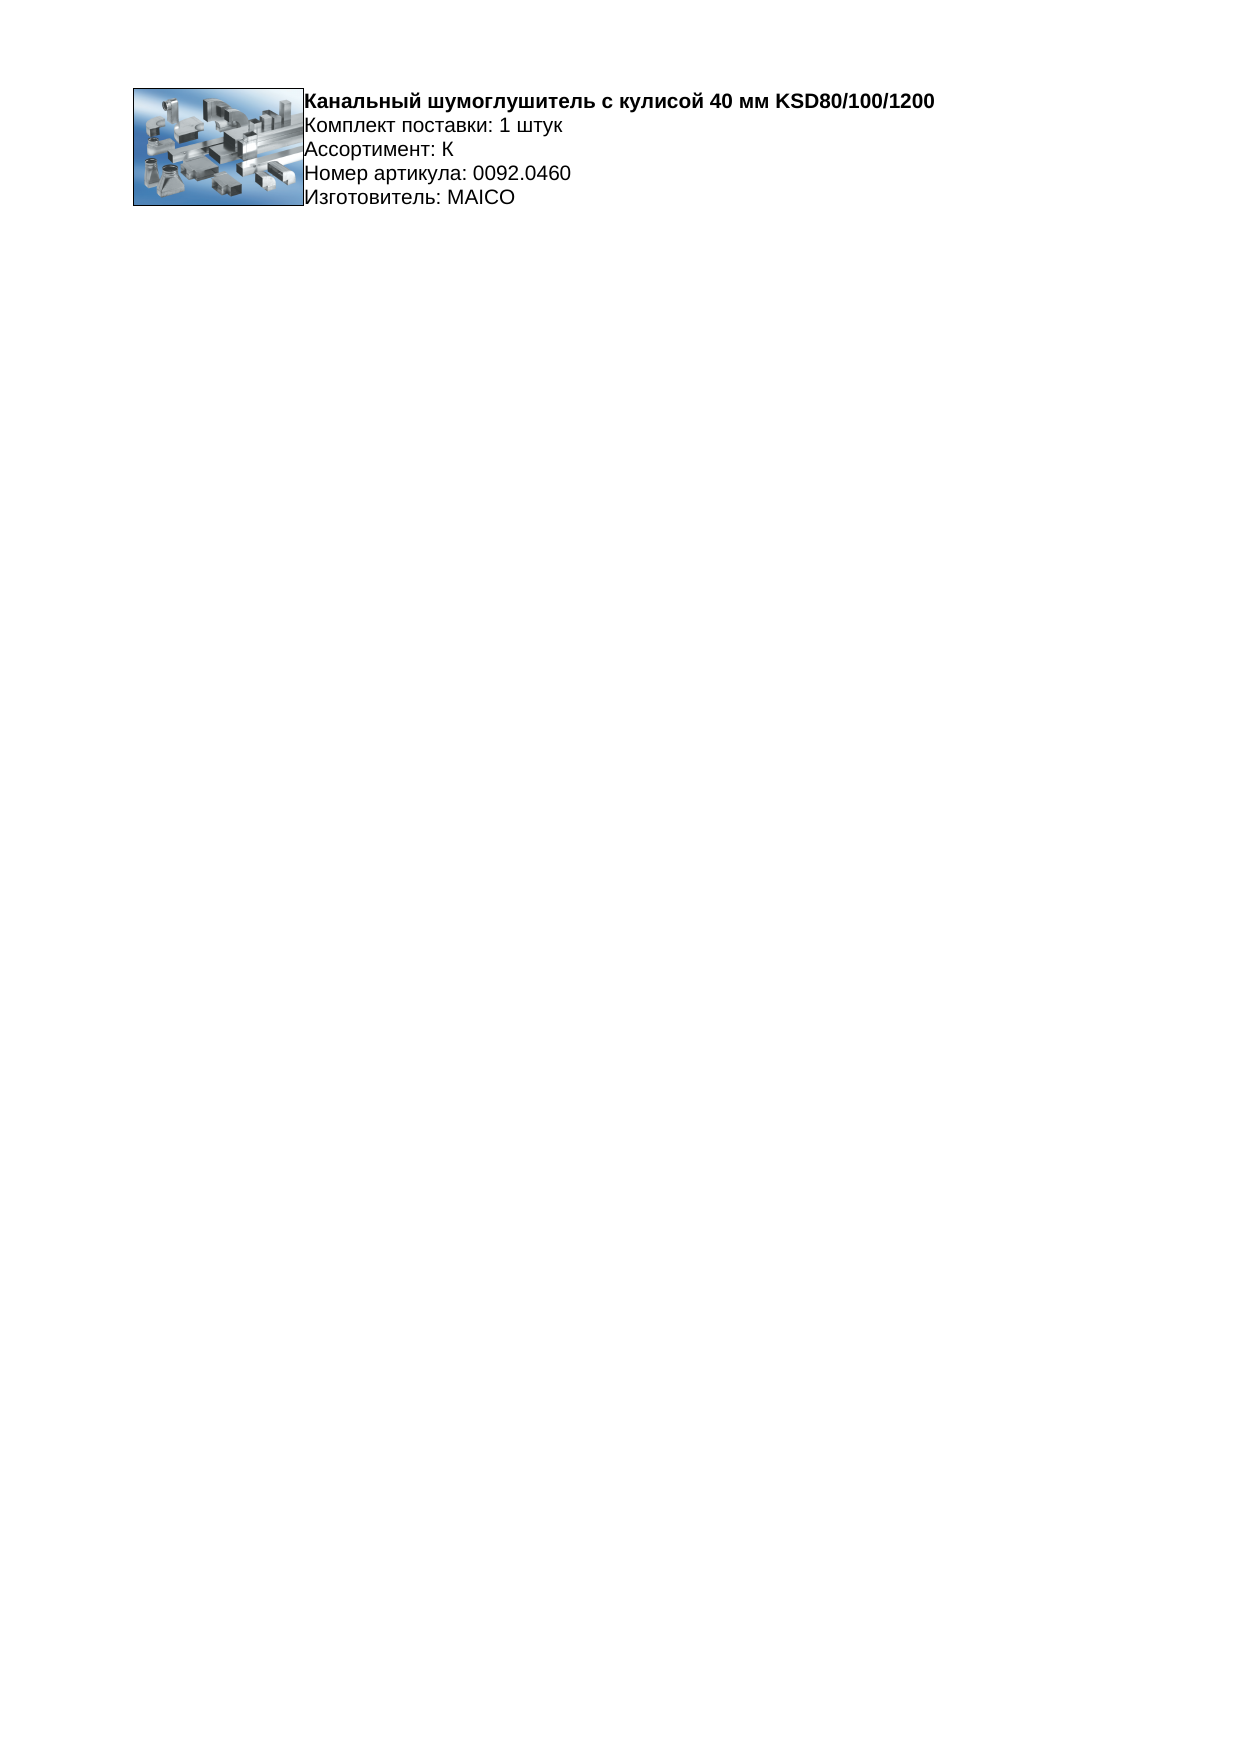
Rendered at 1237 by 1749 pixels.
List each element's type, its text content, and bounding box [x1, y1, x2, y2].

picture [134, 89, 303, 205]
text Канальный шумоглушитель с кулисой 40 мм KSD80/100/1200Комплект поставки: 1 штукАссортимент: К Номер артикула: 0092.0460Изготовитель: MAICO [133, 89, 1148, 208]
